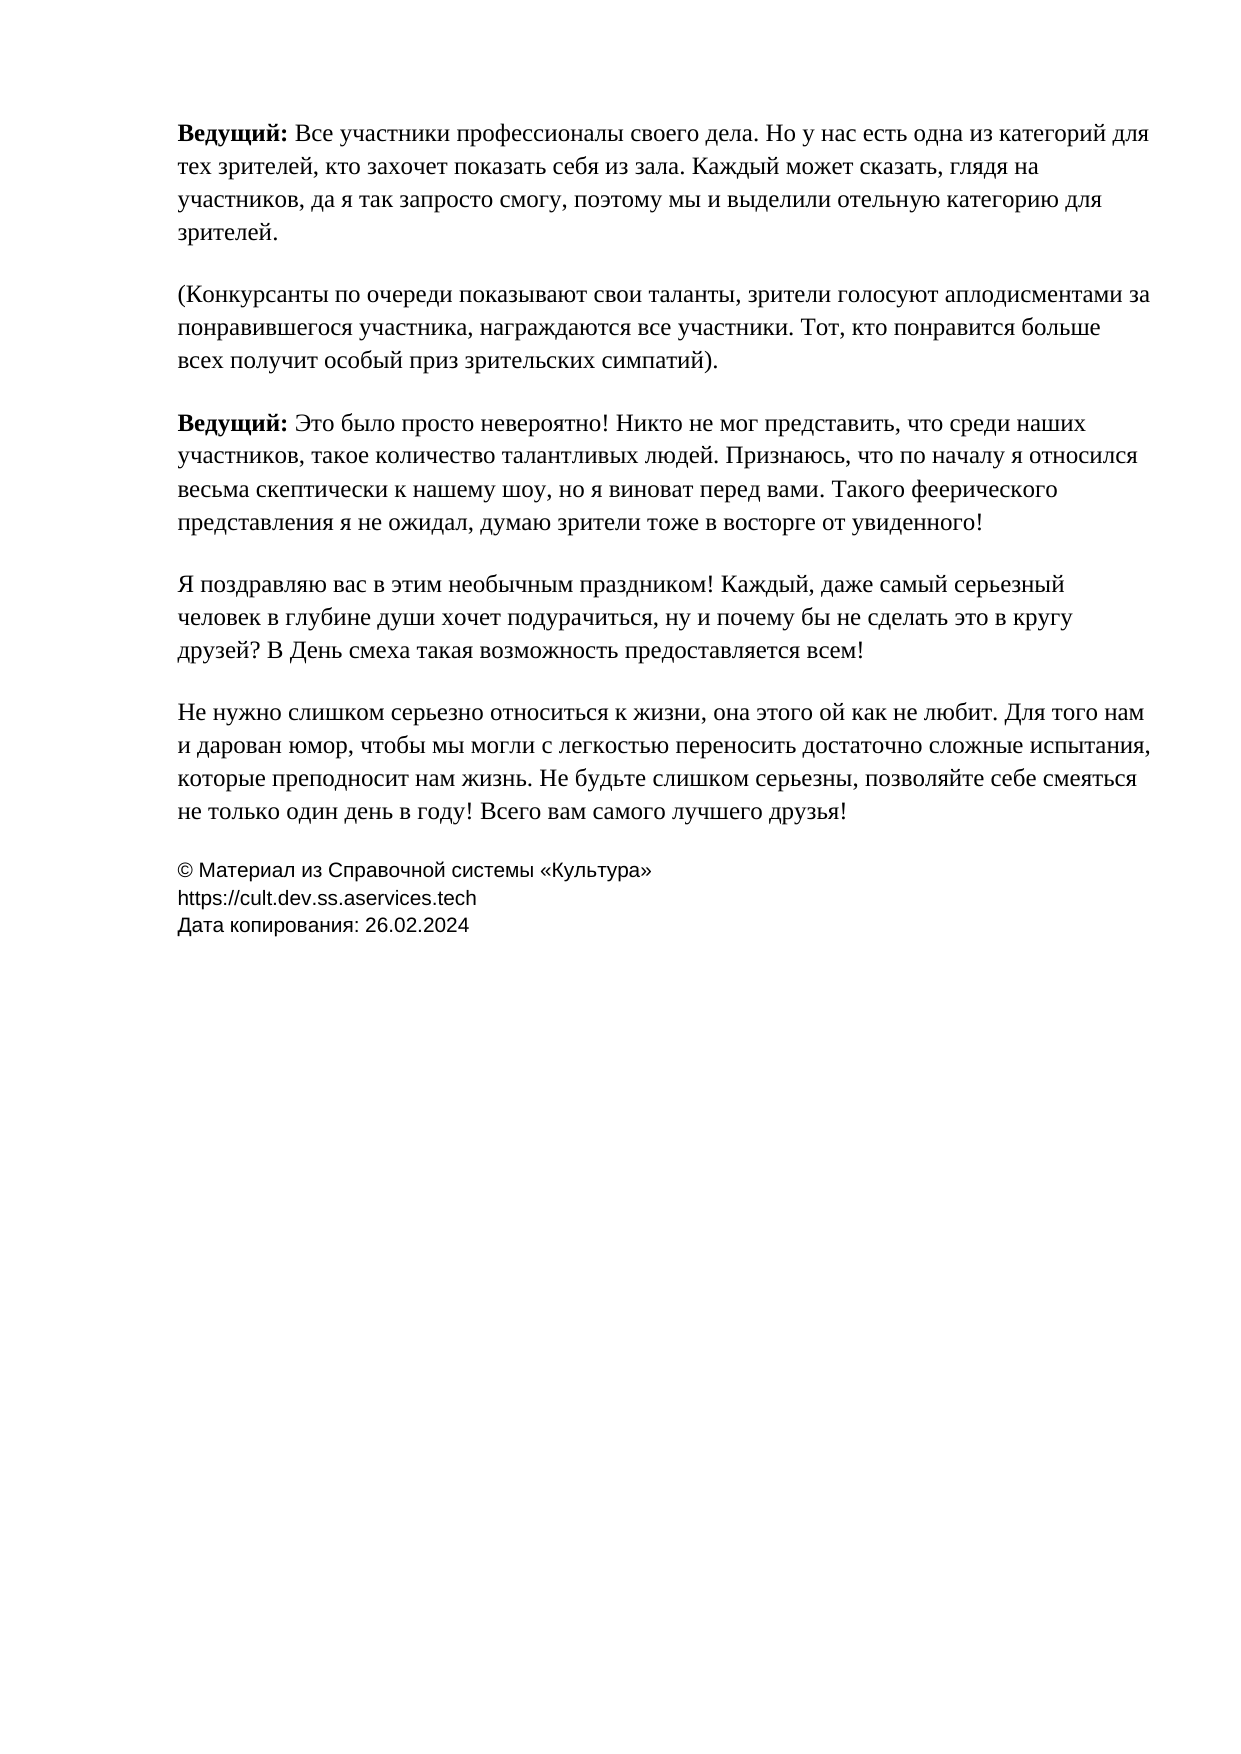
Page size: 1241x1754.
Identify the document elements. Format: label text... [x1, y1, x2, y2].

text Ведущий: Это было просто невероятно! Никто не мог представить, что среди наших участников, такое количество талантливых людей. Признаюсь, что по началу я относился весьма скептически к нашему шоу, но я виноват перед вами. Такого феерического представления я не ожидал, думаю зрители тоже в восторге от увиденного! [177, 408, 1152, 535]
text Я поздравляю вас в этим необычным праздником! Каждый, даже самый серьезный человек в глубине души хочет подурачиться, ну и почему бы не сделать это в кругу друзей? В День смеха такая возможность предоставляется всем! [177, 569, 1152, 664]
text Ведущий: Все участники профессионалы своего дела. Но у нас есть одна из категорий для тех зрителей, кто захочет показать себя из зала. Каждый может сказать, глядя на участников, да я так запросто смогу, поэтому мы и выделили отельную категорию для зрителей. [177, 118, 1152, 246]
text (Конкурсанты по очереди показывают свои таланты, зрители голосуют аплодисментами за понравившегося участника, награждаются все участники. Тот, кто понравится больше всех получит особый приз зрительских симпатий). [177, 279, 1152, 374]
text Не нужно слишком серьезно относиться к жизни, она этого ой как не любит. Для того нам и дарован юмор, чтобы мы могли с легкостью переносить достаточно сложные испытания, которые преподносит нам жизнь. Не будьте слишком серьезны, позволяйте себе смеяться не только один день в году! Всего вам самого лучшего друзья! [177, 697, 1152, 825]
text © Материал из Справочной системы «Культура» https://cult.dev.ss.aservices.tech Дата копирования: 26.02.2024 [177, 858, 1152, 937]
